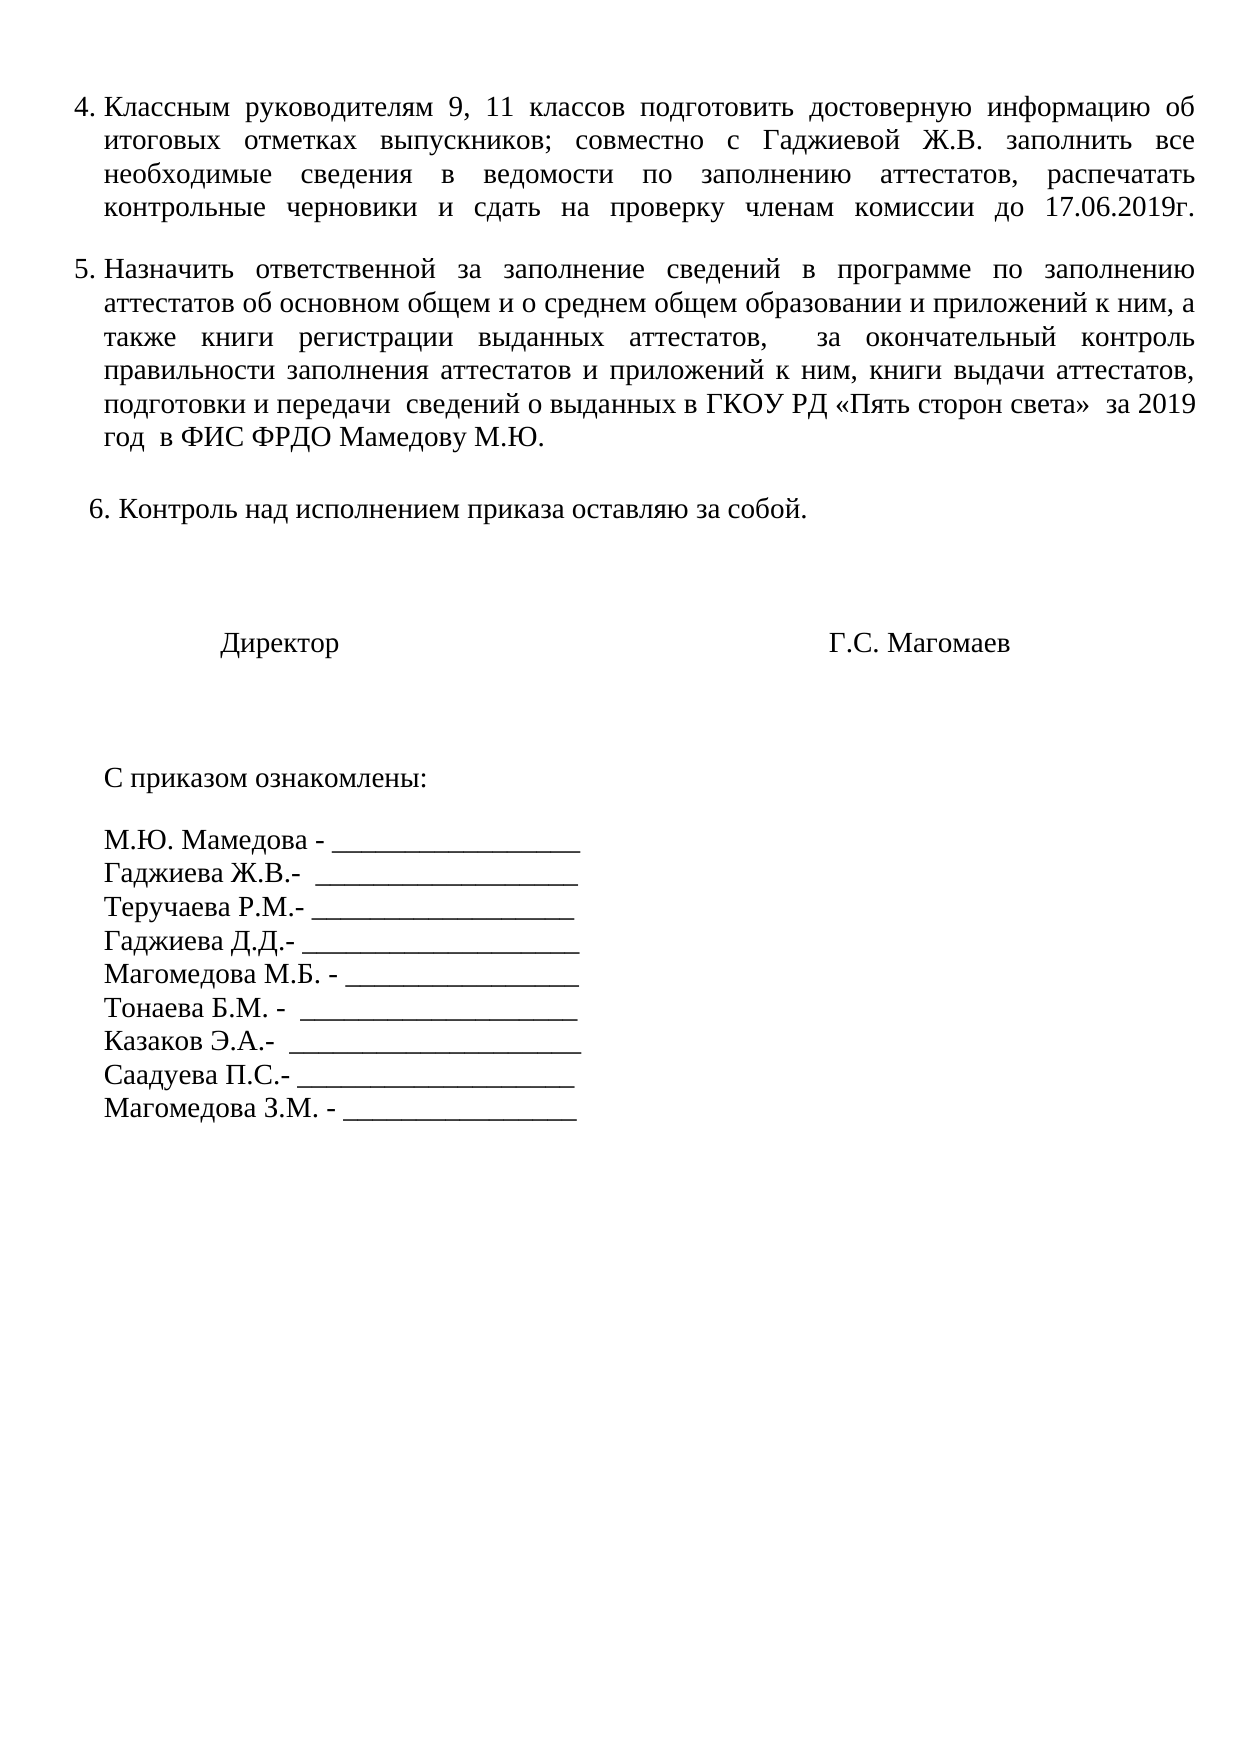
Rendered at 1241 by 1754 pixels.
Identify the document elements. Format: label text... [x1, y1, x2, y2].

text Магомедова З.М. - ________________ [103, 1090, 1196, 1124]
text Гаджиева Д.Д.- ___________________ [103, 923, 1196, 956]
list Классным руководителям 9, 11 классов подготовить достоверную информацию об итоговых отметках выпускников; совместно с Гаджиевой Ж.В. заполнить все необходимые сведения в ведомости по заполнению аттестатов, распечатать контрольные черновики и сдать на проверку членам комиссии до 17.06.2019г. [74, 89, 1196, 252]
text Саадуева П.С.- ___________________ [103, 1057, 1196, 1090]
list Контроль над исполнением приказа оставляю за собой. [89, 491, 1196, 525]
list Назначить ответственной за заполнение сведений в программе по заполнению аттестатов об основном общем и о среднем общем образовании и приложений к ним, а также книги регистрации выданных аттестатов, за окончательный контроль правильности заполнения аттестатов и приложений к ним, книги выдачи аттестатов, подготовки и передачи сведений о выданных в ГКОУ РД «Пять сторон света» за 2019 год в ФИС ФРДО Мамедову М.Ю. [74, 252, 1196, 453]
text Магомедова М.Б. - ________________ [103, 956, 1196, 990]
text Директор Г.С. Магомаев [103, 626, 1196, 693]
text Теручаева Р.М.- __________________ [103, 889, 1196, 923]
text С приказом ознакомлены: [103, 760, 1196, 793]
text Казаков Э.А.- ____________________ [103, 1023, 1196, 1057]
text Гаджиева Ж.В.- __________________ [103, 856, 1196, 889]
text Тонаева Б.М. - ___________________ [103, 990, 1196, 1023]
text М.Ю. Мамедова - _________________ [103, 822, 1196, 856]
